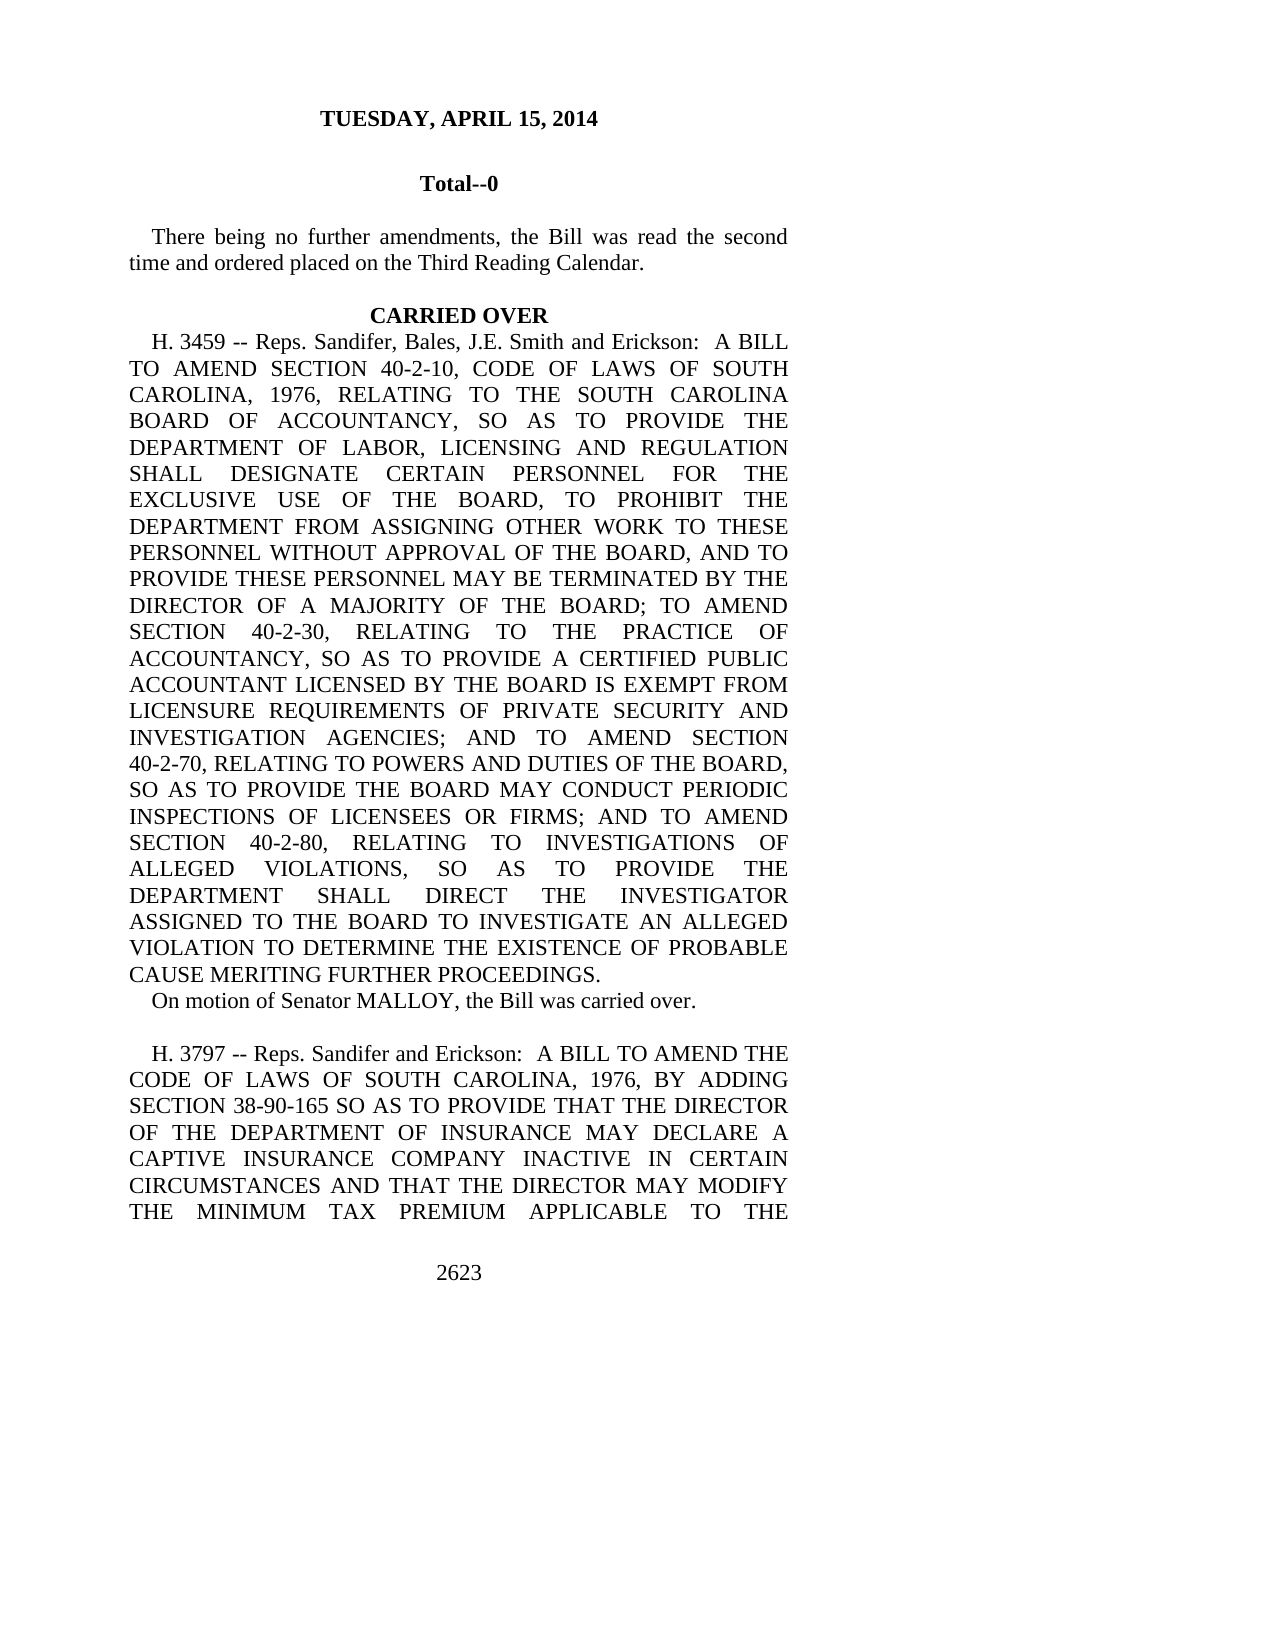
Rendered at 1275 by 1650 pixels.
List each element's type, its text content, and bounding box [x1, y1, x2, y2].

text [129, 1040, 789, 1224]
text There being no further amendments, the Bill was read the second time and ordered placed on the Third Reading Calendar. [129, 223, 789, 276]
text Total--0 [129, 170, 789, 197]
text On motion of Senator MALLOY, the Bill was carried over. [129, 987, 789, 1013]
text CARRIED OVER [129, 302, 789, 328]
text H. 3459 -- Reps. Sandifer, Bales, J.E. Smith and Erickson: A BILL TO AMEND SECTION 40-2-10, CODE OF LAWS OF SOUTH CAROLINA, 1976, RELATING TO THE SOUTH CAROLINA BOARD OF ACCOUNTANCY, SO AS TO PROVIDE THE DEPARTMENT OF LABOR, LICENSING AND REGULATION SHALL DESIGNATE CERTAIN PERSONNEL FOR THE EXCLUSIVE USE OF THE BOARD, TO PROHIBIT THE DEPARTMENT FROM ASSIGNING OTHER WORK TO THESE PERSONNEL WITHOUT APPROVAL OF THE BOARD, AND TO PROVIDE THESE PERSONNEL MAY BE TERMINATED BY THE DIRECTOR OF A MAJORITY OF THE BOARD; TO AMEND SECTION 40-2-30, RELATING TO THE PRACTICE OF ACCOUNTANCY, SO AS TO PROVIDE A CERTIFIED PUBLIC ACCOUNTANT LICENSED BY THE BOARD IS EXEMPT FROM LICENSURE REQUIREMENTS OF PRIVATE SECURITY AND INVESTIGATION AGENCIES; AND TO AMEND SECTION 40-2-70, RELATING TO POWERS AND DUTIES OF THE BOARD, SO AS TO PROVIDE THE BOARD MAY CONDUCT PERIODIC INSPECTIONS OF LICENSEES OR FIRMS; AND TO AMEND SECTION 40-2-80, RELATING TO INVESTIGATIONS OF ALLEGED VIOLATIONS, SO AS TO PROVIDE THE DEPARTMENT SHALL DIRECT THE INVESTIGATOR ASSIGNED TO THE BOARD TO INVESTIGATE AN ALLEGED VIOLATION TO DETERMINE THE EXISTENCE OF PROBABLE CAUSE MERITING FURTHER PROCEEDINGS. [129, 328, 789, 987]
